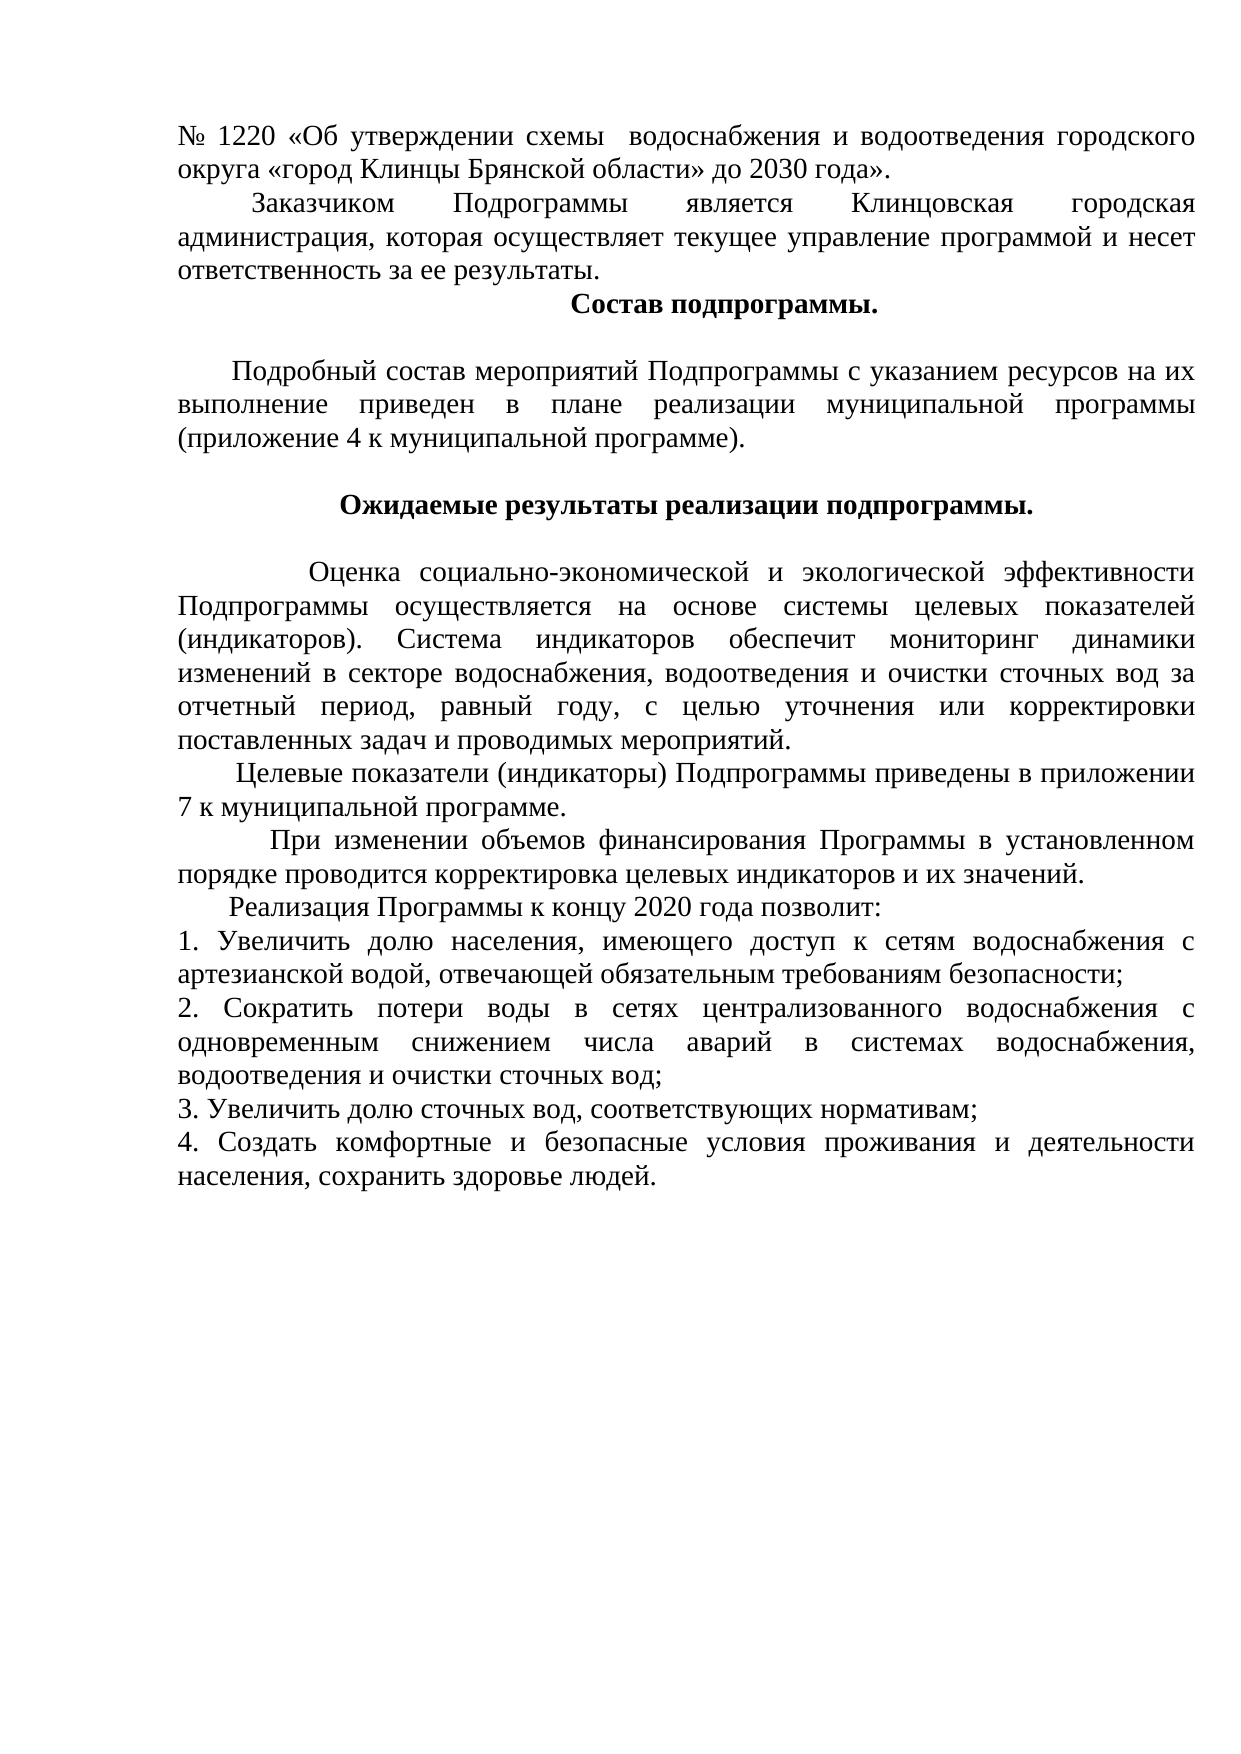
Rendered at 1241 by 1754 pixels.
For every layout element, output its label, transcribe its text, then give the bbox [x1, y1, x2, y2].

text Состав подпрограммы. [177, 286, 1196, 319]
text Оценка социально-экономической и экологической эффективности Подпрограммы осуществляется на основе системы целевых показателей (индикаторов). Система индикаторов обеспечит мониторинг динамики изменений в секторе водоснабжения, водоотведения и очистки сточных вод за отчетный период, равный году, с целью уточнения или корректировки поставленных задач и проводимых мероприятий. [177, 554, 1196, 755]
text 1. Увеличить долю населения, имеющего доступ к сетям водоснабжения с артезианской водой, отвечающей обязательным требованиям безопасности; [177, 923, 1196, 990]
text Подробный состав мероприятий Подпрограммы с указанием ресурсов на их выполнение приведен в плане реализации муниципальной программы (приложение 4 к муниципальной программе). [177, 353, 1196, 453]
text При изменении объемов финансирования Программы в установленном порядке проводится корректировка целевых индикаторов и их значений. [177, 822, 1196, 889]
text № 1220 «Об утверждении схемы водоснабжения и водоотведения городского округа «город Клинцы Брянской области» до 2030 года». [177, 118, 1196, 185]
text 3. Увеличить долю сточных вод, соответствующих нормативам; [177, 1091, 1196, 1124]
text Ожидаемые результаты реализации подпрограммы. [177, 487, 1196, 521]
text 4. Создать комфортные и безопасные условия проживания и деятельности населения, сохранить здоровье людей. [177, 1124, 1196, 1191]
text Целевые показатели (индикаторы) Подпрограммы приведены в приложении 7 к муниципальной программе. [177, 755, 1196, 822]
text Заказчиком Подрограммы является Клинцовская городская администрация, которая осуществляет текущее управление программой и несет ответственность за ее результаты. [177, 185, 1196, 286]
text 2. Сократить потери воды в сетях централизованного водоснабжения с одновременным снижением числа аварий в системах водоснабжения, водоотведения и очистки сточных вод; [177, 990, 1196, 1091]
text Реализация Программы к концу 2020 года позволит: [177, 889, 1196, 923]
